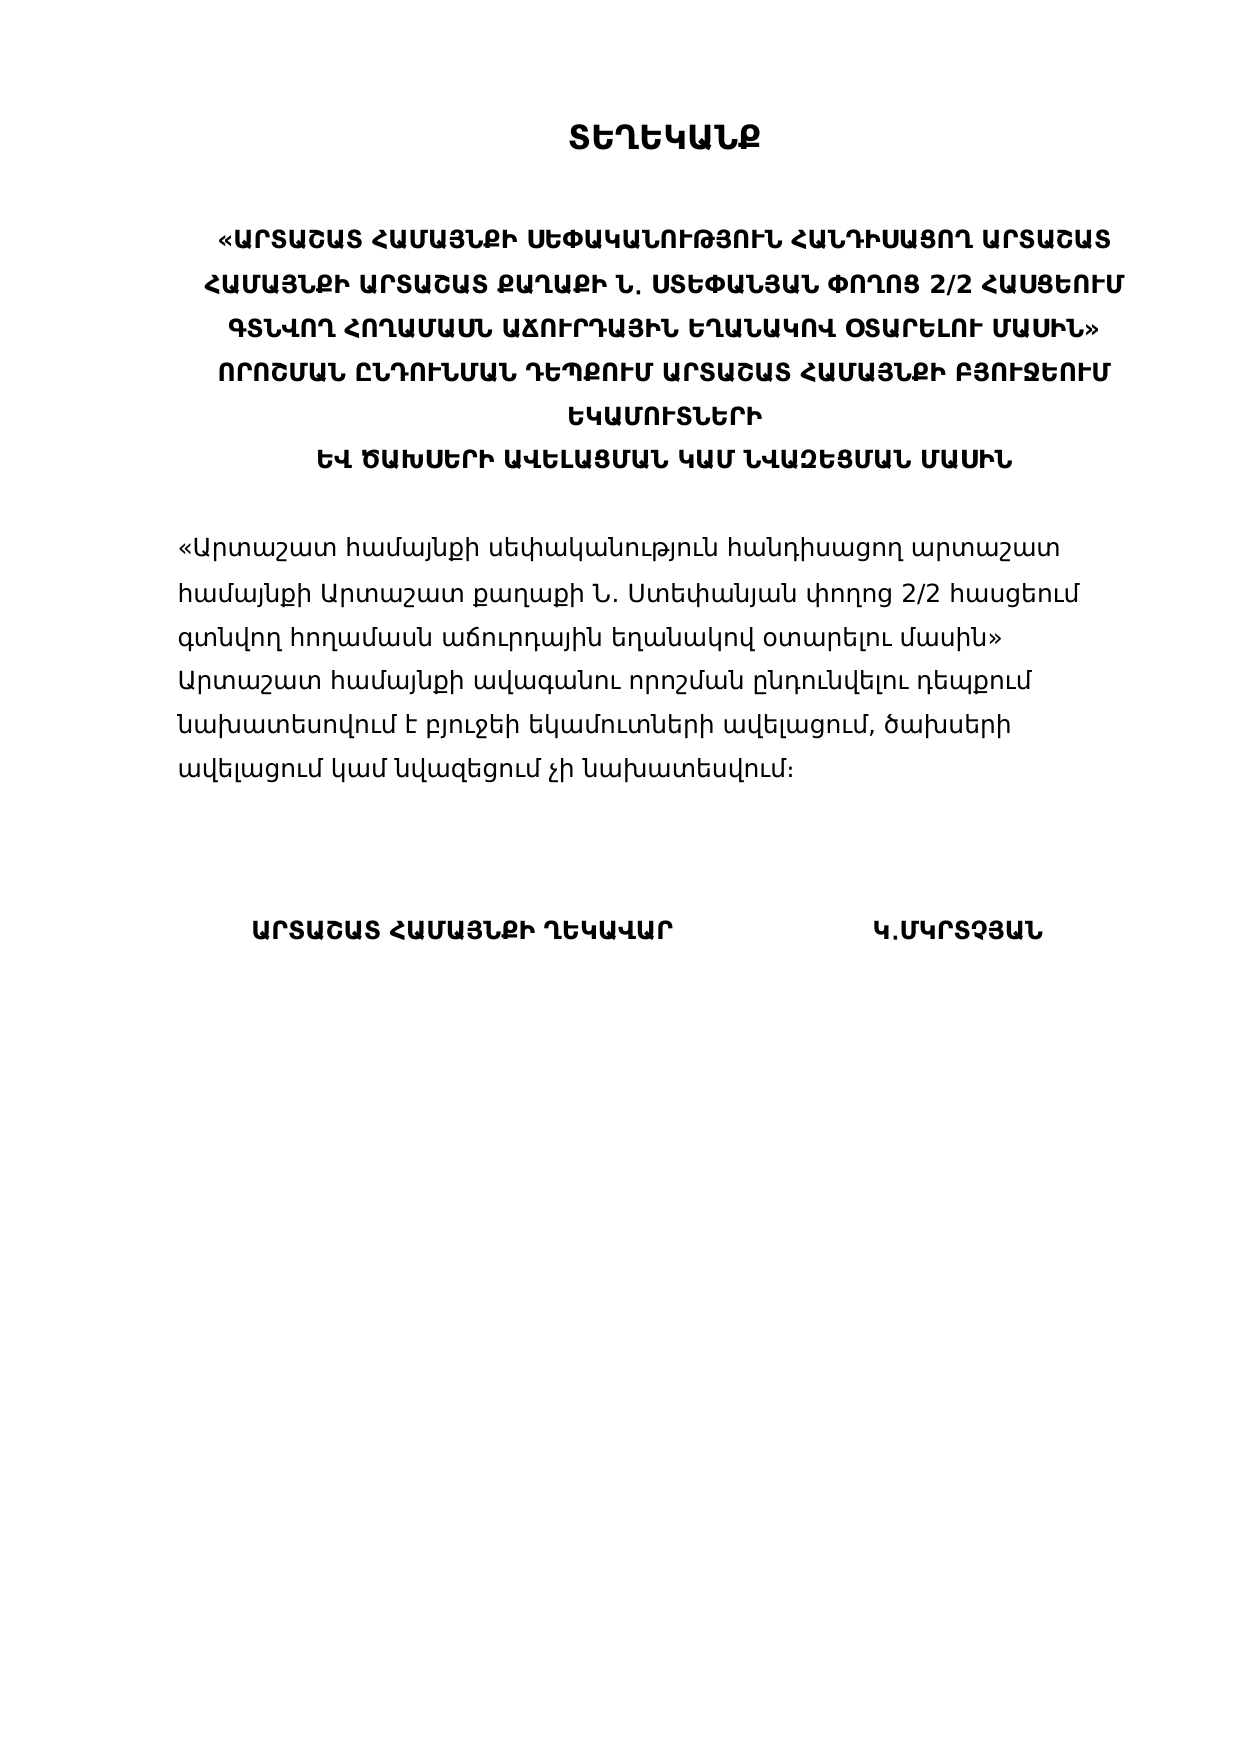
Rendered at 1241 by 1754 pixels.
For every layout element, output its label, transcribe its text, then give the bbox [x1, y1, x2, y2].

text «Արտաշատ համայնքի սեփականություն հանդիսացող արտաշատ համայնքի Արտաշատ քաղաքի Ն․ Ստեփանյան փողոց 2/2 հասցեում գտնվող հողամասն աճուրդային եղանակով օտարելու մասին» Արտաշատ համայնքի ավագանու որոշման ընդունվելու դեպքում նախատեսովում է բյուջեի եկամուտների ավելացում, ծախսերի ավելացում կամ նվազեցում չի նախատեսվում։ [177, 533, 1152, 783]
text ԵՎ ԾԱԽՍԵՐԻ ԱՎԵԼԱՑՄԱՆ ԿԱՄ ՆՎԱԶԵՑՄԱՆ ՄԱՍԻՆ [177, 446, 1152, 475]
text ՏԵՂԵԿԱՆՔ [177, 118, 1152, 157]
text «ԱՐՏԱՇԱՏ ՀԱՄԱՅՆՔԻ ՍԵՓԱԿԱՆՈՒԹՅՈՒՆ ՀԱՆԴԻՍԱՑՈՂ ԱՐՏԱՇԱՏ ՀԱՄԱՅՆՔԻ ԱՐՏԱՇԱՏ ՔԱՂԱՔԻ Ն․ ՍՏԵՓԱՆՅԱՆ ՓՈՂՈՑ 2/2 ՀԱՍՑԵՈՒՄ ԳՏՆՎՈՂ ՀՈՂԱՄԱՍՆ ԱՃՈՒՐԴԱՅԻՆ ԵՂԱՆԱԿՈՎ ՕՏԱՐԵԼՈՒ ՄԱՍԻՆ» ՈՐՈՇՄԱՆ ԸՆԴՈՒՆՄԱՆ ԴԵՊՔՈՒՄ ԱՐՏԱՇԱՏ ՀԱՄԱՅՆՔԻ ԲՅՈՒՋԵՈՒՄ ԵԿԱՄՈՒՏՆԵՐԻ [177, 225, 1152, 431]
text ԱՐՏԱՇԱՏ ՀԱՄԱՅՆՔԻ ՂԵԿԱՎԱՐ Կ․ՄԿՐՏՉՅԱՆ [251, 914, 1152, 945]
